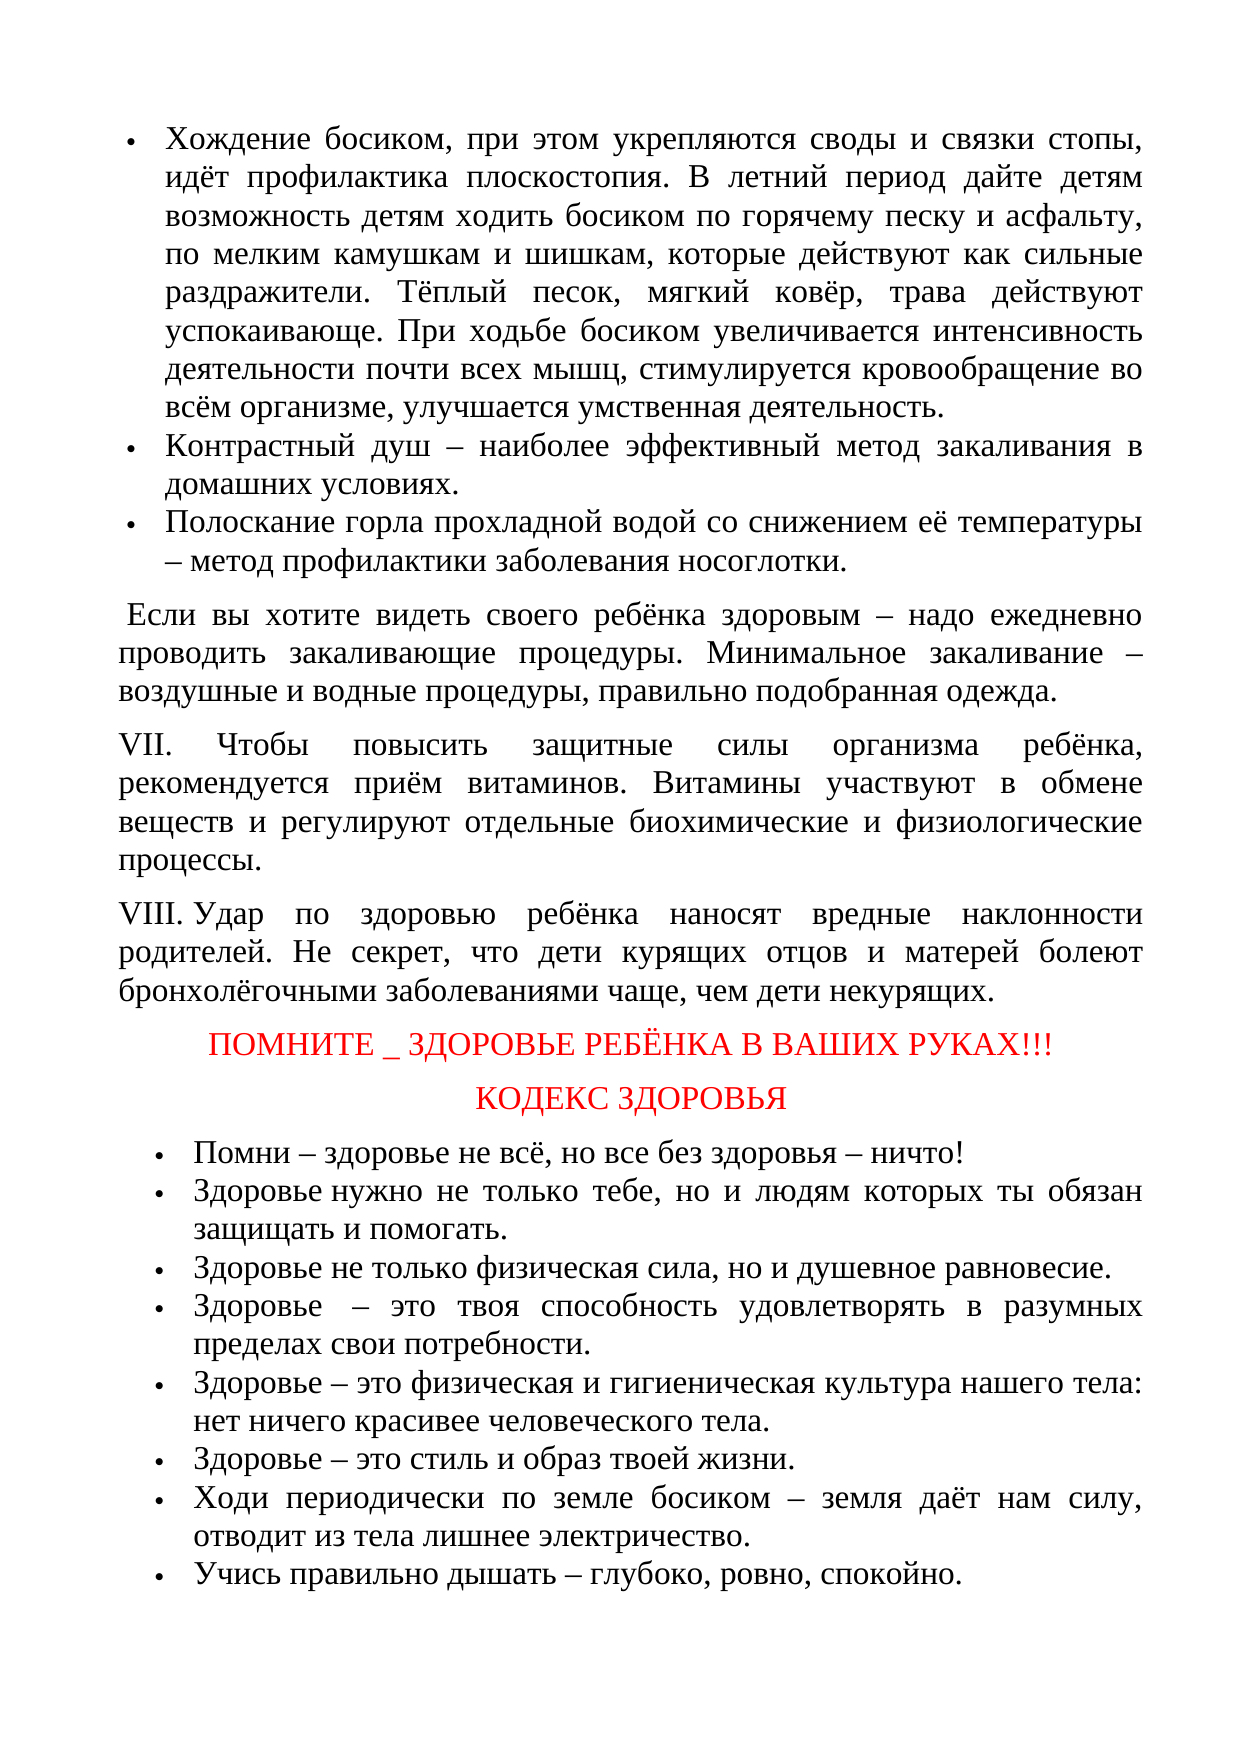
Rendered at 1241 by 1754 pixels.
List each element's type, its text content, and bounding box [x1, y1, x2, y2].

list Контрастный душ – наиболее эффективный метод закаливания в домашних условиях. [127, 425, 1144, 501]
text КОДЕКС ЗДОРОВЬЯ [118, 1078, 1144, 1116]
list Помни – здоровье не всё, но все без здоровья – ничто! [156, 1132, 1144, 1170]
list Здоровье – это физическая и гигиеническая культура нашего тела: нет ничего красивее человеческого тела. [156, 1362, 1144, 1438]
text ПОМНИТЕ _ ЗДОРОВЬЕ РЕБЁНКА В ВАШИХ РУКАХ!!! [118, 1024, 1144, 1062]
list Ходи периодически по земле босиком – земля даёт нам силу, отводит из тела лишнее электричество. [156, 1477, 1144, 1553]
list Здоровье нужно не только тебе, но и людям которых ты обязан защищать и помогать. [156, 1170, 1144, 1247]
text Если вы хотите видеть своего ребёнка здоровым – надо ежедневно проводить закаливающие процедуры. Минимальное закаливание – воздушные и водные процедуры, правильно подобранная одежда. [118, 594, 1144, 709]
list Полоскание горла прохладной водой со снижением её температуры – метод профилактики заболевания носоглотки. [127, 501, 1144, 578]
list Здоровье – это стиль и образ твоей жизни. [156, 1438, 1144, 1477]
list Здоровье – это твоя способность удовлетворять в разумных пределах свои потребности. [156, 1285, 1144, 1362]
text VIII. Удар по здоровью ребёнка наносят вредные наклонности родителей. Не секрет, что дети курящих отцов и матерей болеют бронхолёгочными заболеваниями чаще, чем дети некурящих. [118, 893, 1144, 1008]
list Здоровье не только физическая сила, но и душевное равновесие. [156, 1247, 1144, 1285]
text VII. Чтобы повысить защитные силы организма ребёнка, рекомендуется приём витаминов. Витамины участвуют в обмене веществ и регулируют отдельные биохимические и физиологические процессы. [118, 724, 1144, 878]
list Учись правильно дышать – глубоко, ровно, спокойно. [156, 1553, 1144, 1592]
list Хождение босиком, при этом укрепляются своды и связки стопы, идёт профилактика плоскостопия. В летний период дайте детям возможность детям ходить босиком по горячему песку и асфальту, по мелким камушкам и шишкам, которые действуют как сильные раздражители. Тёплый песок, мягкий ковёр, трава действуют успокаивающе. При ходьбе босиком увеличивается интенсивность деятельности почти всех мышц, стимулируется кровообращение во всём организме, улучшается умственная деятельность. [127, 118, 1144, 425]
